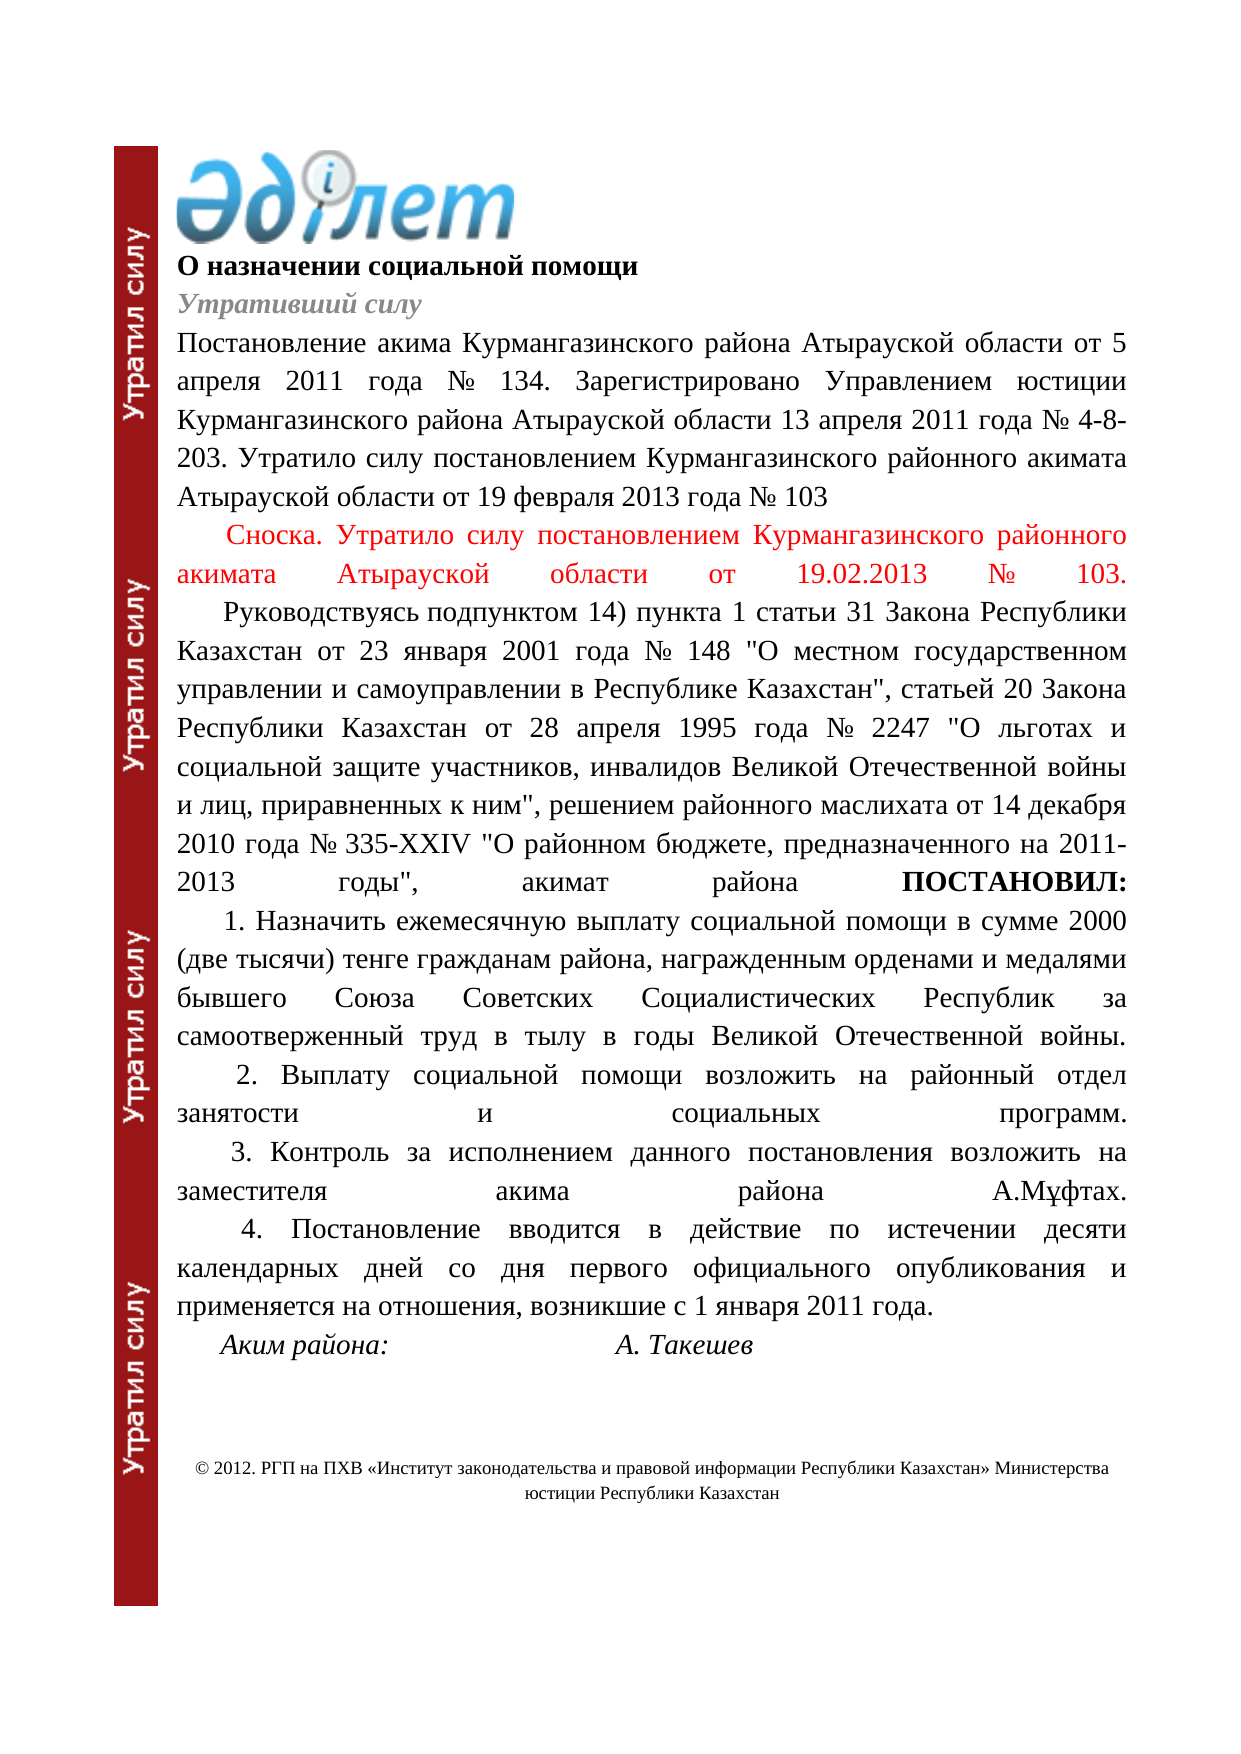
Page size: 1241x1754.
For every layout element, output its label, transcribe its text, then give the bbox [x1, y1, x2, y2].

picture [114, 512, 158, 517]
text Сноска. Утратило силу постановлением Курмангазинского районного акимата Атырауской области от 19.02.2013 № 103. Руководствуясь подпунктом 14) пункта 1 статьи 31 Закона Республики Казахстан от 23 января 2001 года № 148 "О местном государственном управлении и самоуправлении в Республике Казахстан", статьей 20 Закона Республики Казахстан от 28 апреля 1995 года № 2247 "О льготах и социальной защите участников, инвалидов Великой Отечественной войны и лиц, приравненных к ним", решением районного маслихата от 14 декабря 2010 года № 335-ХХІV "О районном бюджете, предназначенного на 2011-2013 годы", акимат района ПОСТАНОВИЛ: 1. Назначить ежемесячную выплату социальной помощи в сумме 2000 (две тысячи) тенге гражданам района, награжденным орденами и медалями бывшего Союза Советских Социалистических Республик за самоотверженный труд в тылу в годы Великой Отечественной войны. 2. Выплату социальной помощи возложить на районный отдел занятости и социальных программ. 3. Контроль за исполнением данного постановления возложить на заместителя акима района А.Мұфтах. 4. Постановление вводится в действие по истечении десяти календарных дней со дня первого официального опубликования и применяется на отношения, возникшие с 1 января 2011 года. [112, 517, 1128, 1322]
picture [114, 146, 158, 248]
text Постановление акима Курмангазинского района Атырауской области от 5 апреля 2011 года № 134. Зарегистрировано Управлением юстиции Курмангазинского района Атырауской области 13 апреля 2011 года № 4-8-203. Утратило силу постановлением Курмангазинского районного акимата Атырауской области от 19 февраля 2013 года № 103 [112, 325, 1128, 512]
picture [114, 1360, 158, 1457]
picture [114, 1322, 158, 1327]
picture [176, 150, 515, 244]
text © 2012. РГП на ПХВ «Институт законодательства и правовой информации Республики Казахстан» Министерства юстиции Республики Казахстан [112, 1457, 1128, 1503]
picture [114, 1503, 158, 1606]
picture [114, 281, 158, 286]
text Аким района: А. Такешев [112, 1327, 1128, 1360]
text О назначении социальной помощи [112, 248, 1128, 281]
text Утративший силу [112, 286, 1128, 320]
picture [114, 320, 158, 325]
